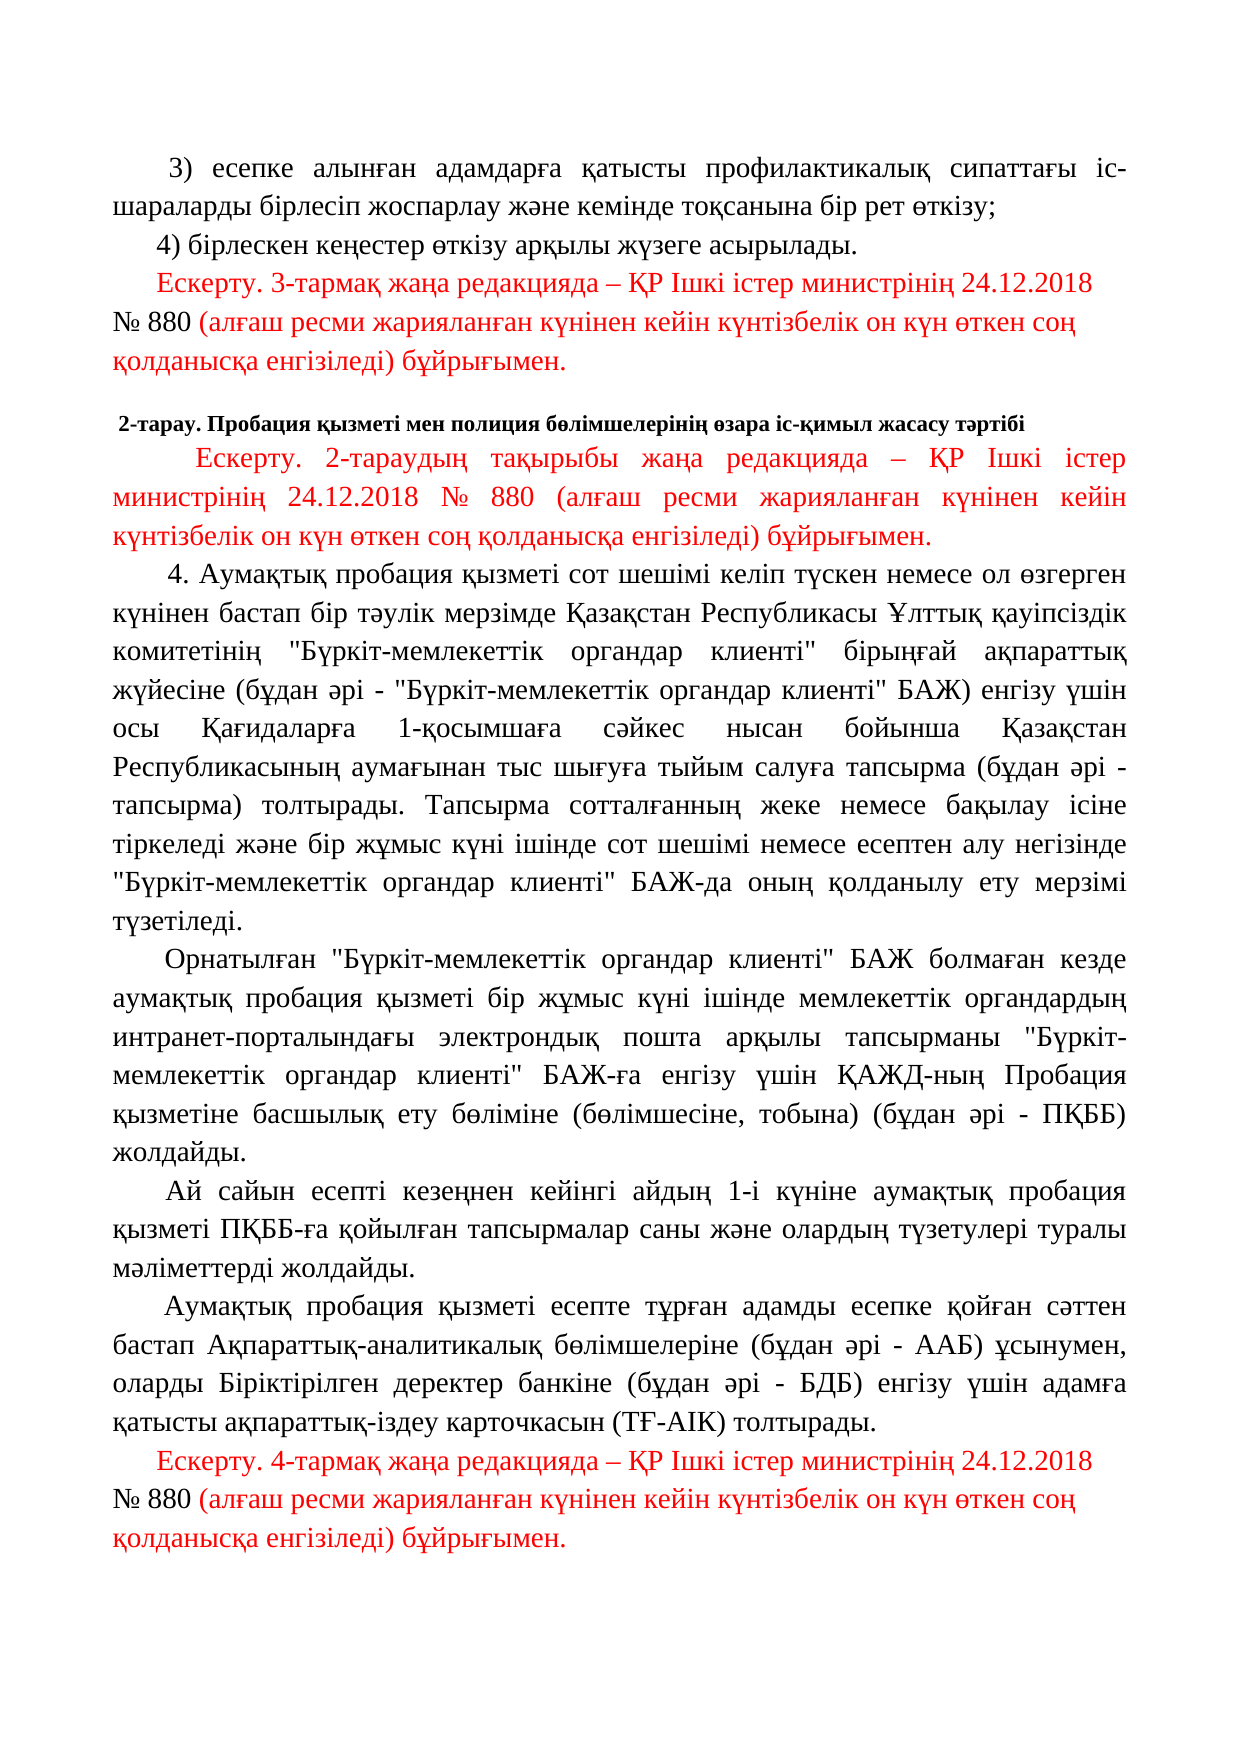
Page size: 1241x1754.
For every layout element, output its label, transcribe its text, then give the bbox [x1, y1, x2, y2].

text Ай сайын есепті кезеңнен кейінгі айдың 1-і күніне аумақтық пробация қызметі ПҚББ-ға қойылған тапсырмалар саны және олардың түзетулері туралы мәліметтерді жолдайды. [112, 1173, 1128, 1283]
text 4) бірлескен кеңестер өткізу арқылы жүзеге асырылады. [112, 227, 1128, 261]
text 3) есепке алынған адамдарға қатысты профилактикалық сипаттағы іс-шараларды бірлесіп жоспарлау және кемінде тоқсанына бір рет өткізу; [112, 150, 1128, 222]
text 4. Аумақтық пробация қызметі сот шешімі келіп түскен немесе ол өзгерген күнінен бастап бір тәулік мерзімде Қазақстан Республикасы Ұлттық қауіпсіздік комитетінің "Бүркіт-мемлекеттік органдар клиенті" бірыңғай ақпараттық жүйесіне (бұдан әрі - "Бүркіт-мемлекеттік органдар клиенті" БАЖ) енгізу үшін осы Қағидаларға 1-қосымшаға сәйкес нысан бойынша Қазақстан Республикасының аумағынан тыс шығуға тыйым салуға тапсырма (бұдан әрі - тапсырма) толтырады. Тапсырма сотталғанның жеке немесе бақылау ісіне тіркеледі және бір жұмыс күні ішінде сот шешімі немесе есептен алу негізінде "Бүркіт-мемлекеттік органдар клиенті" БАЖ-да оның қолданылу ету мерзімі түзетіледі. [112, 556, 1128, 937]
text Аумақтық пробация қызметі есепте тұрған адамды есепке қойған сәттен бастап Ақпараттық-аналитикалық бөлімшелеріне (бұдан әрі - ААБ) ұсынумен, оларды Біріктірілген деректер банкіне (бұдан әрі - БДБ) енгізу үшін адамға қатысты ақпараттық-іздеу карточкасын (ТҒ-АІК) толтырады. [112, 1288, 1128, 1438]
text Ескерту. 4-тармақ жаңа редакцияда – ҚР Ішкі істер министрінің 24.12.2018 № 880 (алғаш ресми жарияланған күнінен кейін күнтізбелік он күн өткен соң қолданысқа енгізіледі) бұйрығымен. [112, 1443, 1128, 1583]
text Орнатылған "Бүркіт-мемлекеттік органдар клиенті" БАЖ болмаған кезде аумақтық пробация қызметі бір жұмыс күні ішінде мемлекеттік органдардың интранет-порталындағы электрондық пошта арқылы тапсырманы "Бүркіт-мемлекеттік органдар клиенті" БАЖ-ға енгізу үшін ҚАЖД-ның Пробация қызметіне басшылық ету бөліміне (бөлімшесіне, тобына) (бұдан әрі - ПҚББ) жолдайды. [112, 942, 1128, 1168]
text Ескерту. 2-тараудың тақырыбы жаңа редакцияда – ҚР Ішкі істер министрінің 24.12.2018 № 880 (алғаш ресми жарияланған күнінен кейін күнтізбелік он күн өткен соң қолданысқа енгізіледі) бұйрығымен. [112, 441, 1128, 551]
text 2-тарау. Пробация қызметі мен полиция бөлімшелерінің өзара іс-қимыл жасасу тәртібі [112, 410, 1128, 437]
text Ескерту. 3-тармақ жаңа редакцияда – ҚР Ішкі істер министрінің 24.12.2018 № 880 (алғаш ресми жарияланған күнінен кейін күнтізбелік он күн өткен соң қолданысқа енгізіледі) бұйрығымен. [112, 266, 1128, 406]
